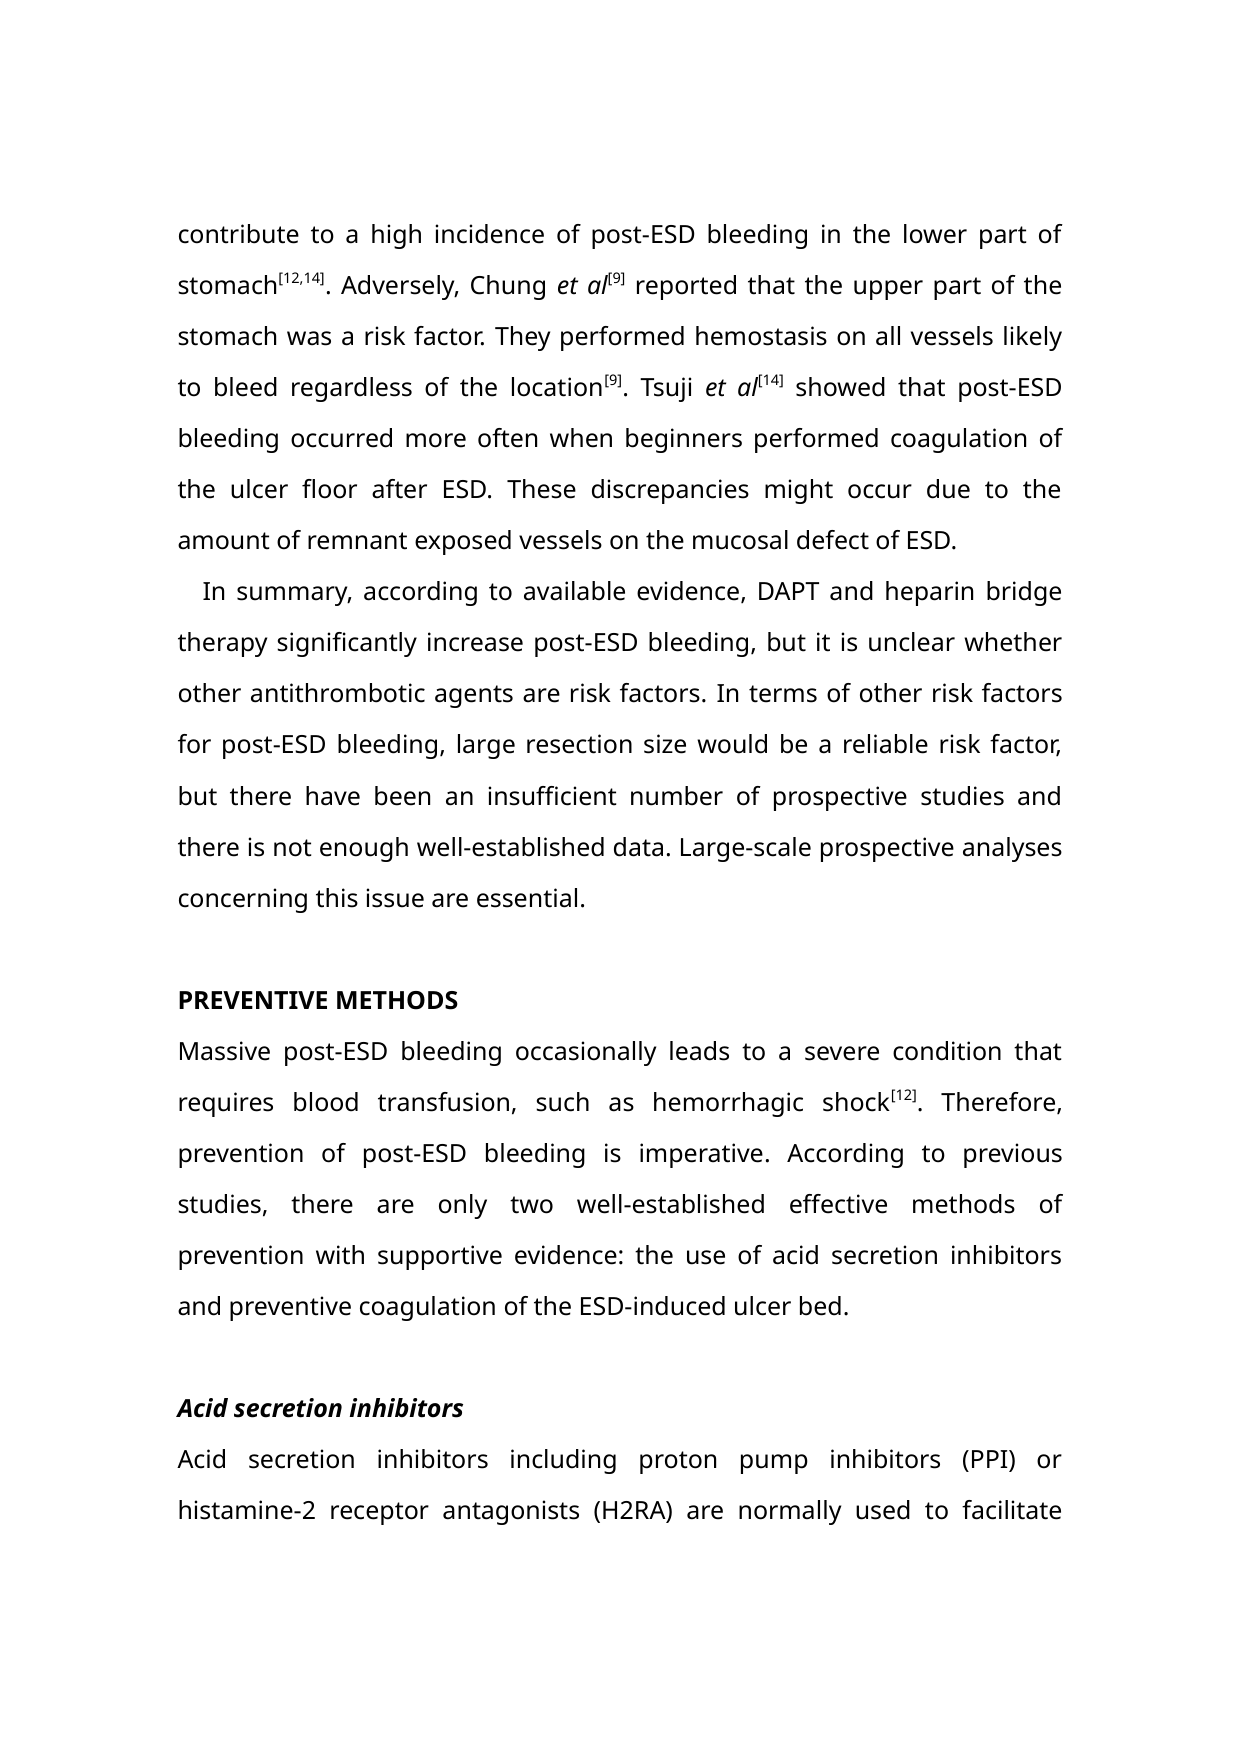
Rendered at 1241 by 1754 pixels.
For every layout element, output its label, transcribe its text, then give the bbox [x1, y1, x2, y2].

text Massive post-ESD bleeding occasionally leads to a severe condition that requires blood transfusion, such as hemorrhagic shock[12]. Therefore, prevention of post-ESD bleeding is imperative. According to previous studies, there are only two well-established effective methods of prevention with supportive evidence: the use of acid secretion inhibitors and preventive coagulation of the ESD-induced ulcer bed. [177, 1033, 1063, 1323]
text Acid secretion inhibitors [177, 1391, 1063, 1425]
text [177, 1442, 1063, 1527]
text In summary, according to available evidence, DAPT and heparin bridge therapy significantly increase post-ESD bleeding, but it is unclear whether other antithrombotic agents are risk factors. In terms of other risk factors for post-ESD bleeding, large resection size would be a reliable risk factor, but there have been an insufficient number of prospective studies and there is not enough well-established data. Large-scale prospective analyses concerning this issue are essential. [177, 574, 1063, 914]
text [177, 217, 1063, 557]
text PREVENTIVE METHODS [177, 982, 1063, 1016]
